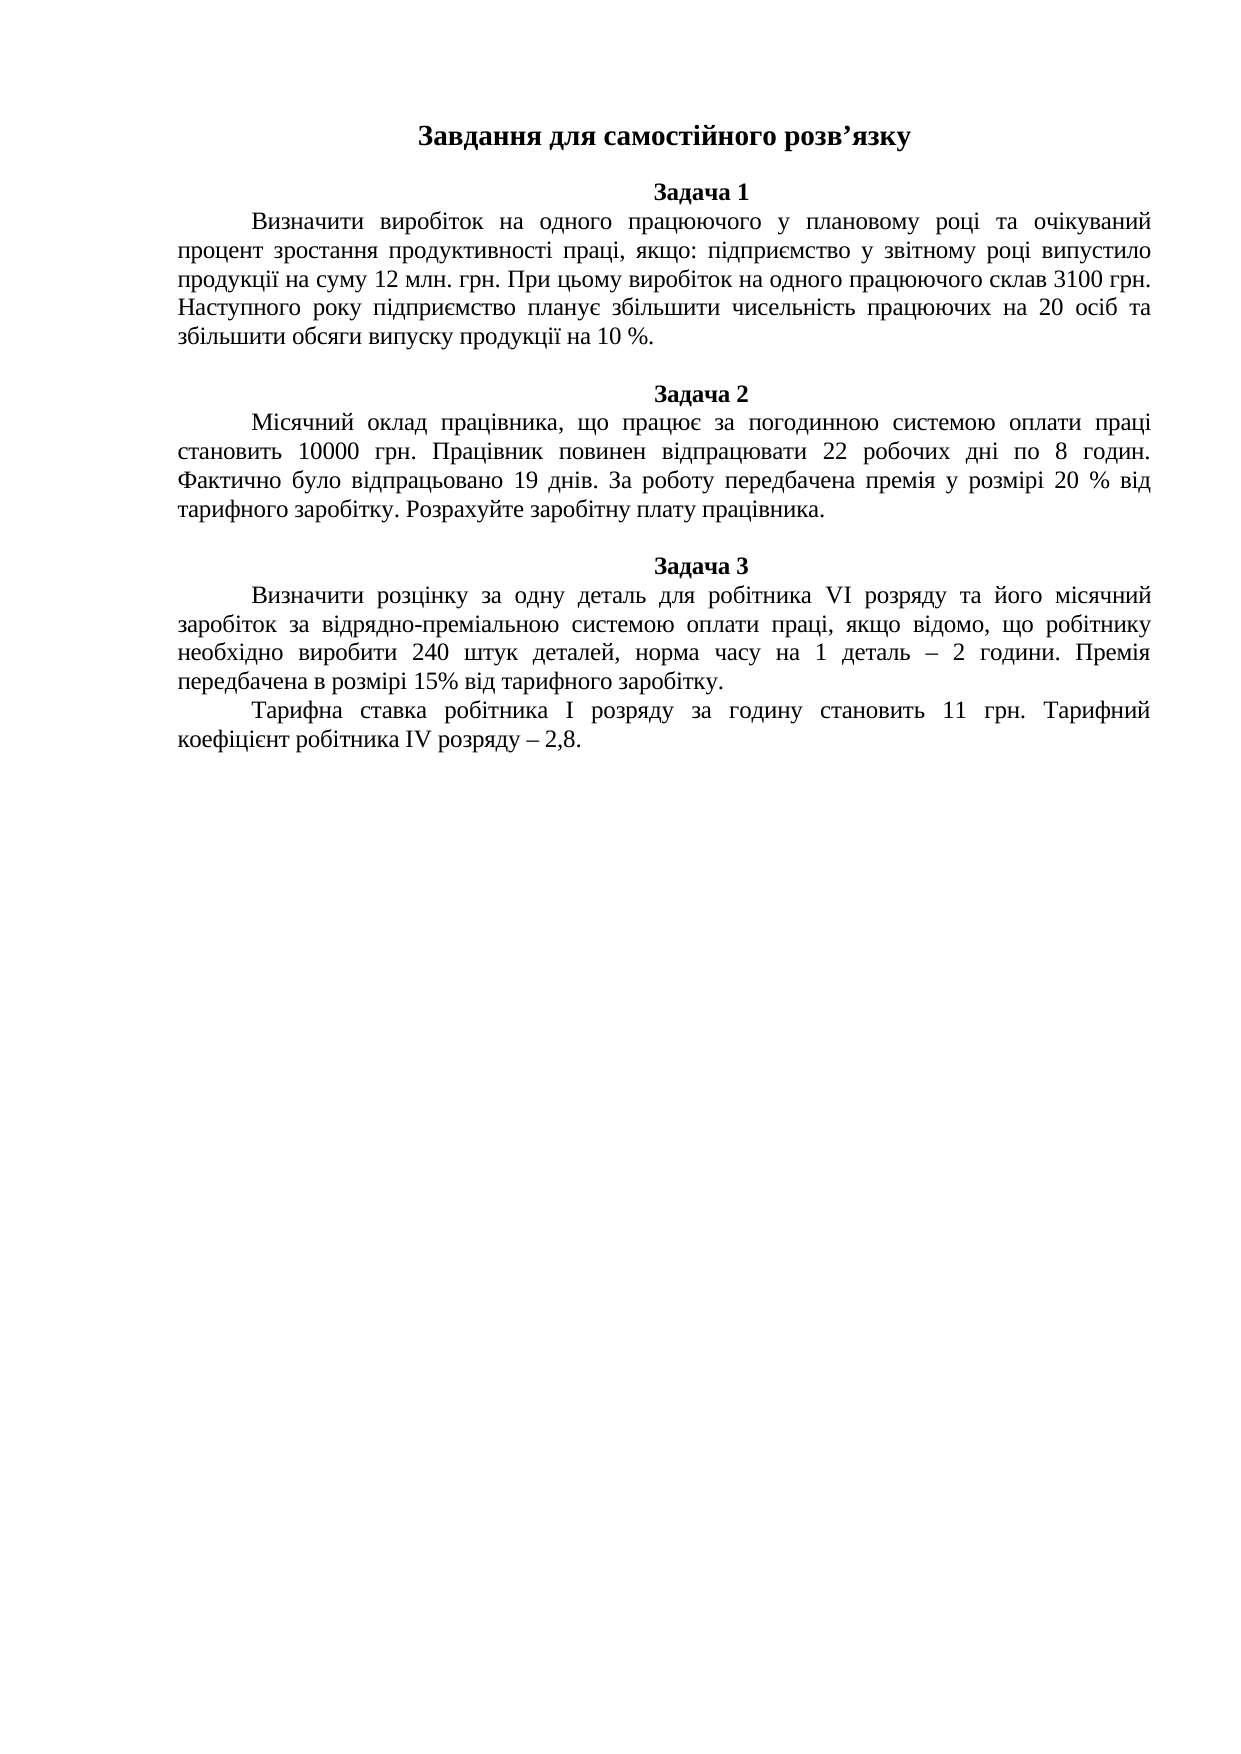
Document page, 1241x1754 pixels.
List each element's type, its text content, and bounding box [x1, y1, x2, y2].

text Тарифна ставка робітника І розряду за годину становить 11 грн. Тарифний коефіцієнт робітника ІV розряду – 2,8. [177, 695, 1152, 752]
text Визначити виробіток на одного працюючого у плановому році та очікуваний процент зростання продуктивності праці, якщо: підприємство у звітному році випустило продукції на суму 12 млн. грн. При цьому виробіток на одного працюючого склав 3100 грн. Наступного року підприємство планує збільшити чисельність працюючих на 20 осіб та збільшити обсяги випуску продукції на 10 %. [177, 206, 1152, 350]
text Місячний оклад працівника, що працює за погодинною системою оплати праці становить 10000 грн. Працівник повинен відпрацювати 22 робочих дні по 8 годин. Фактично було відпрацьовано 19 днів. За роботу передбачена премія у розмірі 20 % від тарифного заробітку. Розрахуйте заробітну плату працівника. [177, 407, 1152, 522]
text Задача 3 [177, 551, 1152, 580]
text Задача 1 [177, 177, 1152, 206]
text Завдання для самостійного розв’язку [177, 118, 1152, 152]
text Визначити розцінку за одну деталь для робітника VІ розряду та його місячний заробіток за відрядно-преміальною системою оплати праці, якщо відомо, що робітнику необхідно виробити 240 штук деталей, норма часу на 1 деталь – 2 години. Премія передбачена в розмірі 15% від тарифного заробітку. [177, 580, 1152, 695]
text Задача 2 [177, 379, 1152, 407]
